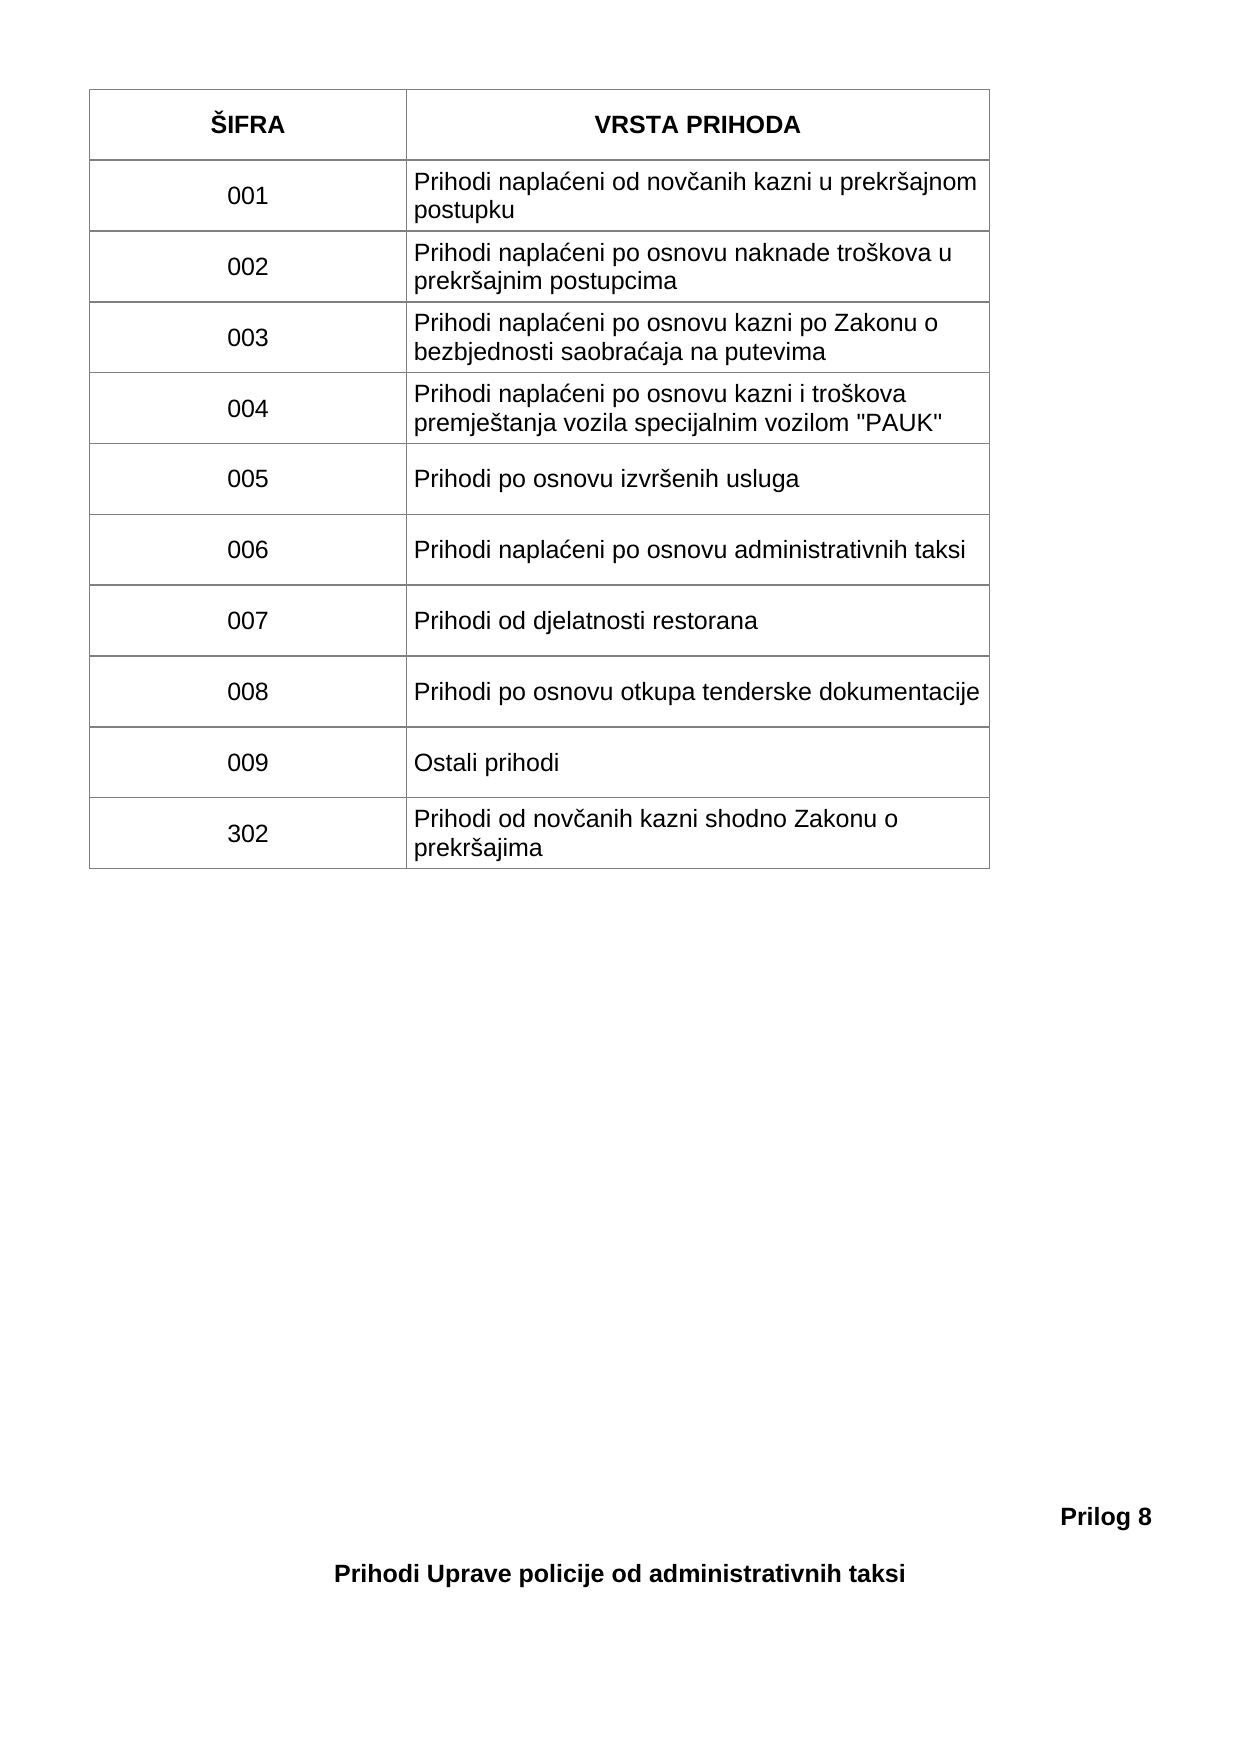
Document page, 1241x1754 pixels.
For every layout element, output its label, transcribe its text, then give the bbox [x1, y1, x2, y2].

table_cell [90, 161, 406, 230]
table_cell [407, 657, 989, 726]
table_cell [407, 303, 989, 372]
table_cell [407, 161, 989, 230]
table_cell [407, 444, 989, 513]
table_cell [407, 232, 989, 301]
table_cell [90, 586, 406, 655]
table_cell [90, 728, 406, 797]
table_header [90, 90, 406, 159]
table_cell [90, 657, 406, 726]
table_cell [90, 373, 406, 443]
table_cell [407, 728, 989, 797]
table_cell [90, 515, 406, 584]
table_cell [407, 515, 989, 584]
text Prihodi Uprave policije od administrativnih taksi [88, 1559, 1152, 1588]
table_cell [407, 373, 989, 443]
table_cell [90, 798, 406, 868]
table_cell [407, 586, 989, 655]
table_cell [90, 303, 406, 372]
text Prilog 8 [88, 1502, 1152, 1531]
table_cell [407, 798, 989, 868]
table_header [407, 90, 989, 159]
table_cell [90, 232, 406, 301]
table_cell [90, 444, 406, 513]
